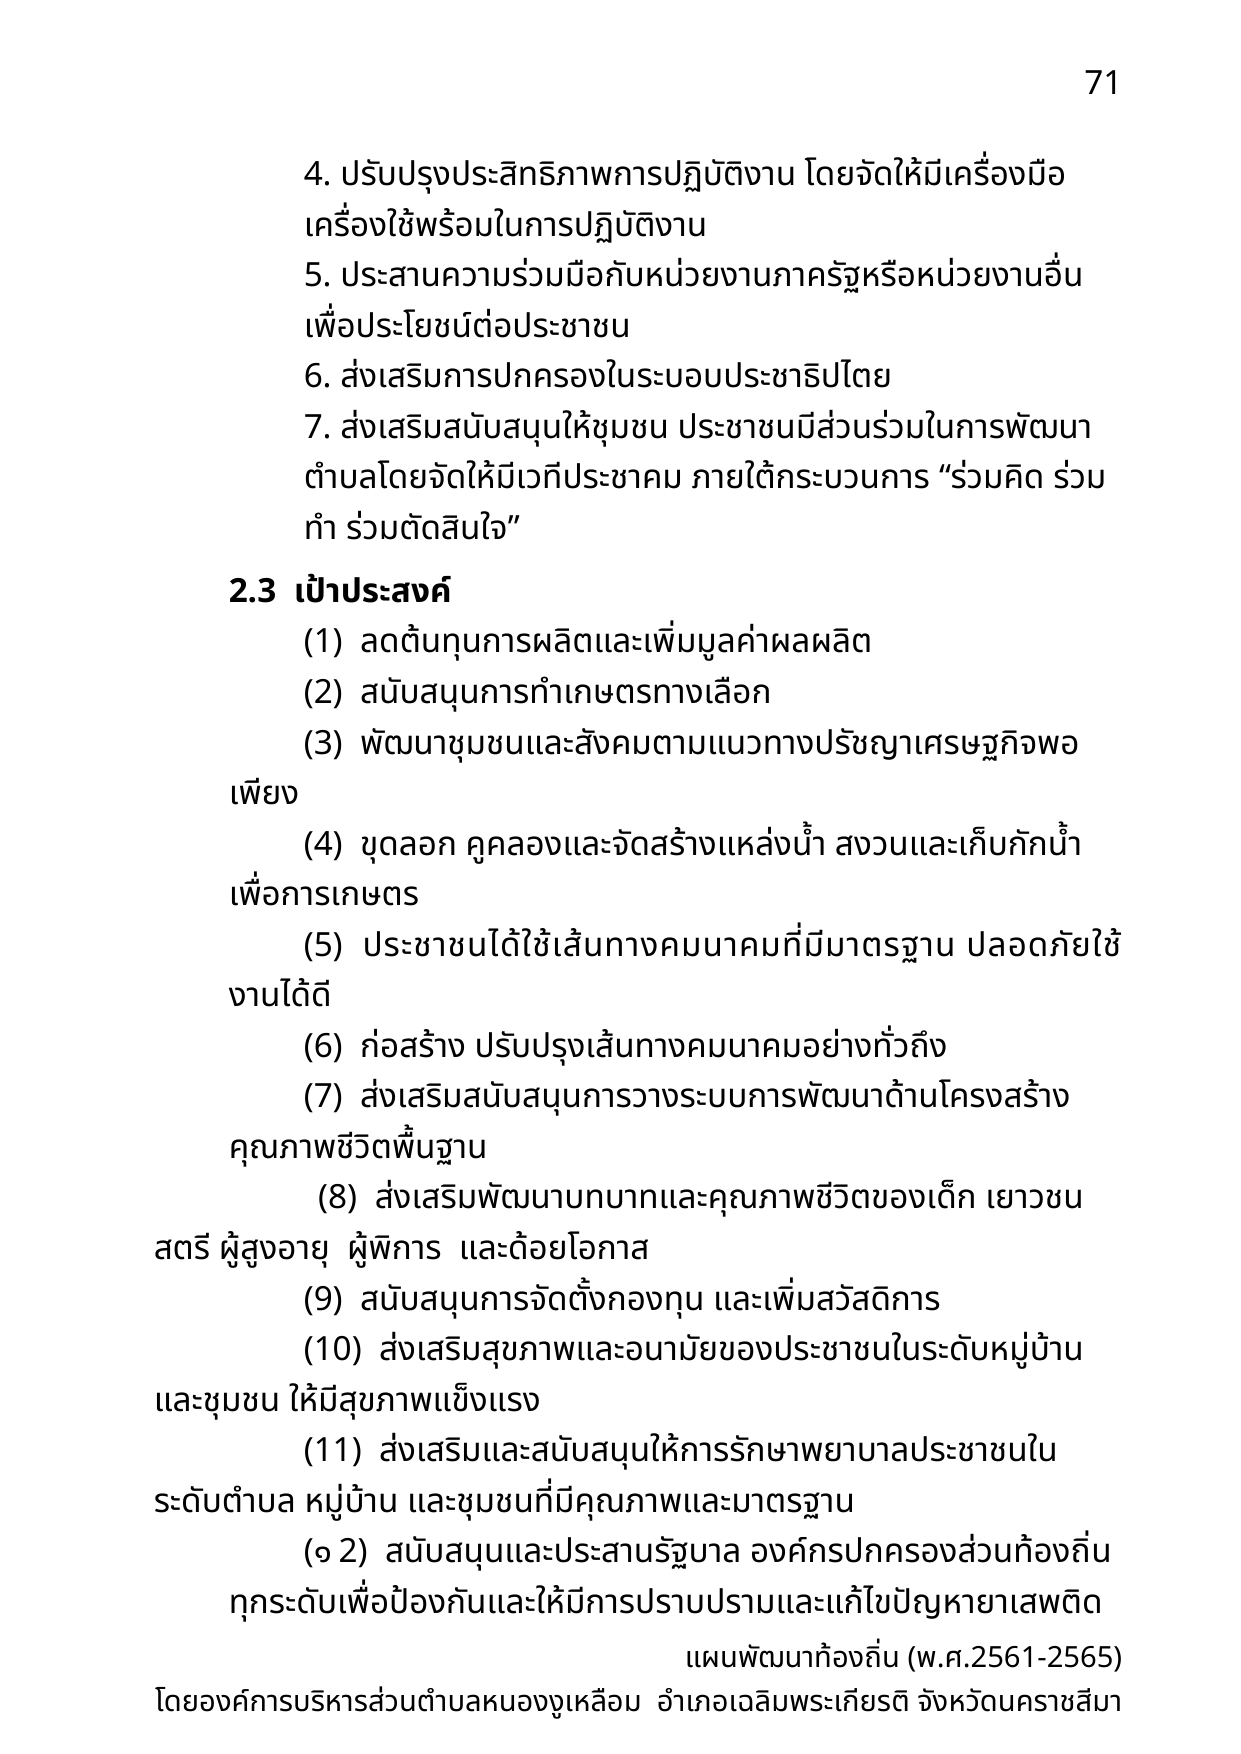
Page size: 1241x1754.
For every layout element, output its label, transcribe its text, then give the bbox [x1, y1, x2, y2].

text (10) ส่งเสริมสุขภาพและอนามัยของประชาชนในระดับหมู่บ้านและชุมชน ให้มีสุขภาพแข็งแรง [153, 1325, 1122, 1426]
text (๑2) สนับสนุนและประสานรัฐบาล องค์กรปกครองส่วนท้องถิ่นทุกระดับเพื่อป้องกันและให้มีการปราบปรามและแก้ไขปัญหายาเสพติด [228, 1527, 1122, 1628]
text 5. ประสานความร่วมมือกับหน่วยงานภาครัฐหรือหน่วยงานอื่นเพื่อประโยชน์ต่อประชาชน [303, 251, 1122, 352]
text (2) สนับสนุนการทำเกษตรทางเลือก [228, 668, 1122, 718]
text (7) ส่งเสริมสนับสนุนการวางระบบการพัฒนาด้านโครงสร้างคุณภาพชีวิตพื้นฐาน [228, 1072, 1122, 1173]
text 2.3 เป้าประสงค์ [153, 567, 1122, 617]
text 4. ปรับปรุงประสิทธิภาพการปฏิบัติงาน โดยจัดให้มีเครื่องมือเครื่องใช้พร้อมในการปฏิบัติงาน [303, 150, 1122, 251]
text (4) ขุดลอก คูคลองและจัดสร้างแหล่งน้ำ สงวนและเก็บกักน้ำเพื่อการเกษตร [228, 819, 1122, 921]
text (6) ก่อสร้าง ปรับปรุงเส้นทางคมนาคมอย่างทั่วถึง [228, 1022, 1122, 1072]
text (8) ส่งเสริมพัฒนาบทบาทและคุณภาพชีวิตของเด็ก เยาวชนสตรี ผู้สูงอายุ ผู้พิการ และด้อยโอกาส [153, 1173, 1122, 1274]
text (1) ลดต้นทุนการผลิตและเพิ่มมูลค่าผลผลิต [228, 617, 1122, 668]
text (5) ประชาชนได้ใช้เส้นทางคมนาคมที่มีมาตรฐาน ปลอดภัยใช้งานได้ดี [228, 921, 1122, 1022]
text 7. ส่งเสริมสนับสนุนให้ชุมชน ประชาชนมีส่วนร่วมในการพัฒนาตำบลโดยจัดให้มีเวทีประชาคม ภายใต้กระบวนการ “ร่วมคิด ร่วมทำ ร่วมตัดสินใจ” [303, 403, 1122, 554]
text 6. ส่งเสริมการปกครองในระบอบประชาธิปไตย [303, 352, 1122, 403]
text (9) สนับสนุนการจัดตั้งกองทุน และเพิ่มสวัสดิการ [228, 1274, 1122, 1325]
text (3) พัฒนาชุมชนและสังคมตามแนวทางปรัชญาเศรษฐกิจพอเพียง [153, 718, 1122, 819]
text (11) ส่งเสริมและสนับสนุนให้การรักษาพยาบาลประชาชนในระดับตำบล หมู่บ้าน และชุมชนที่มีคุณภาพและมาตรฐาน [153, 1426, 1122, 1527]
